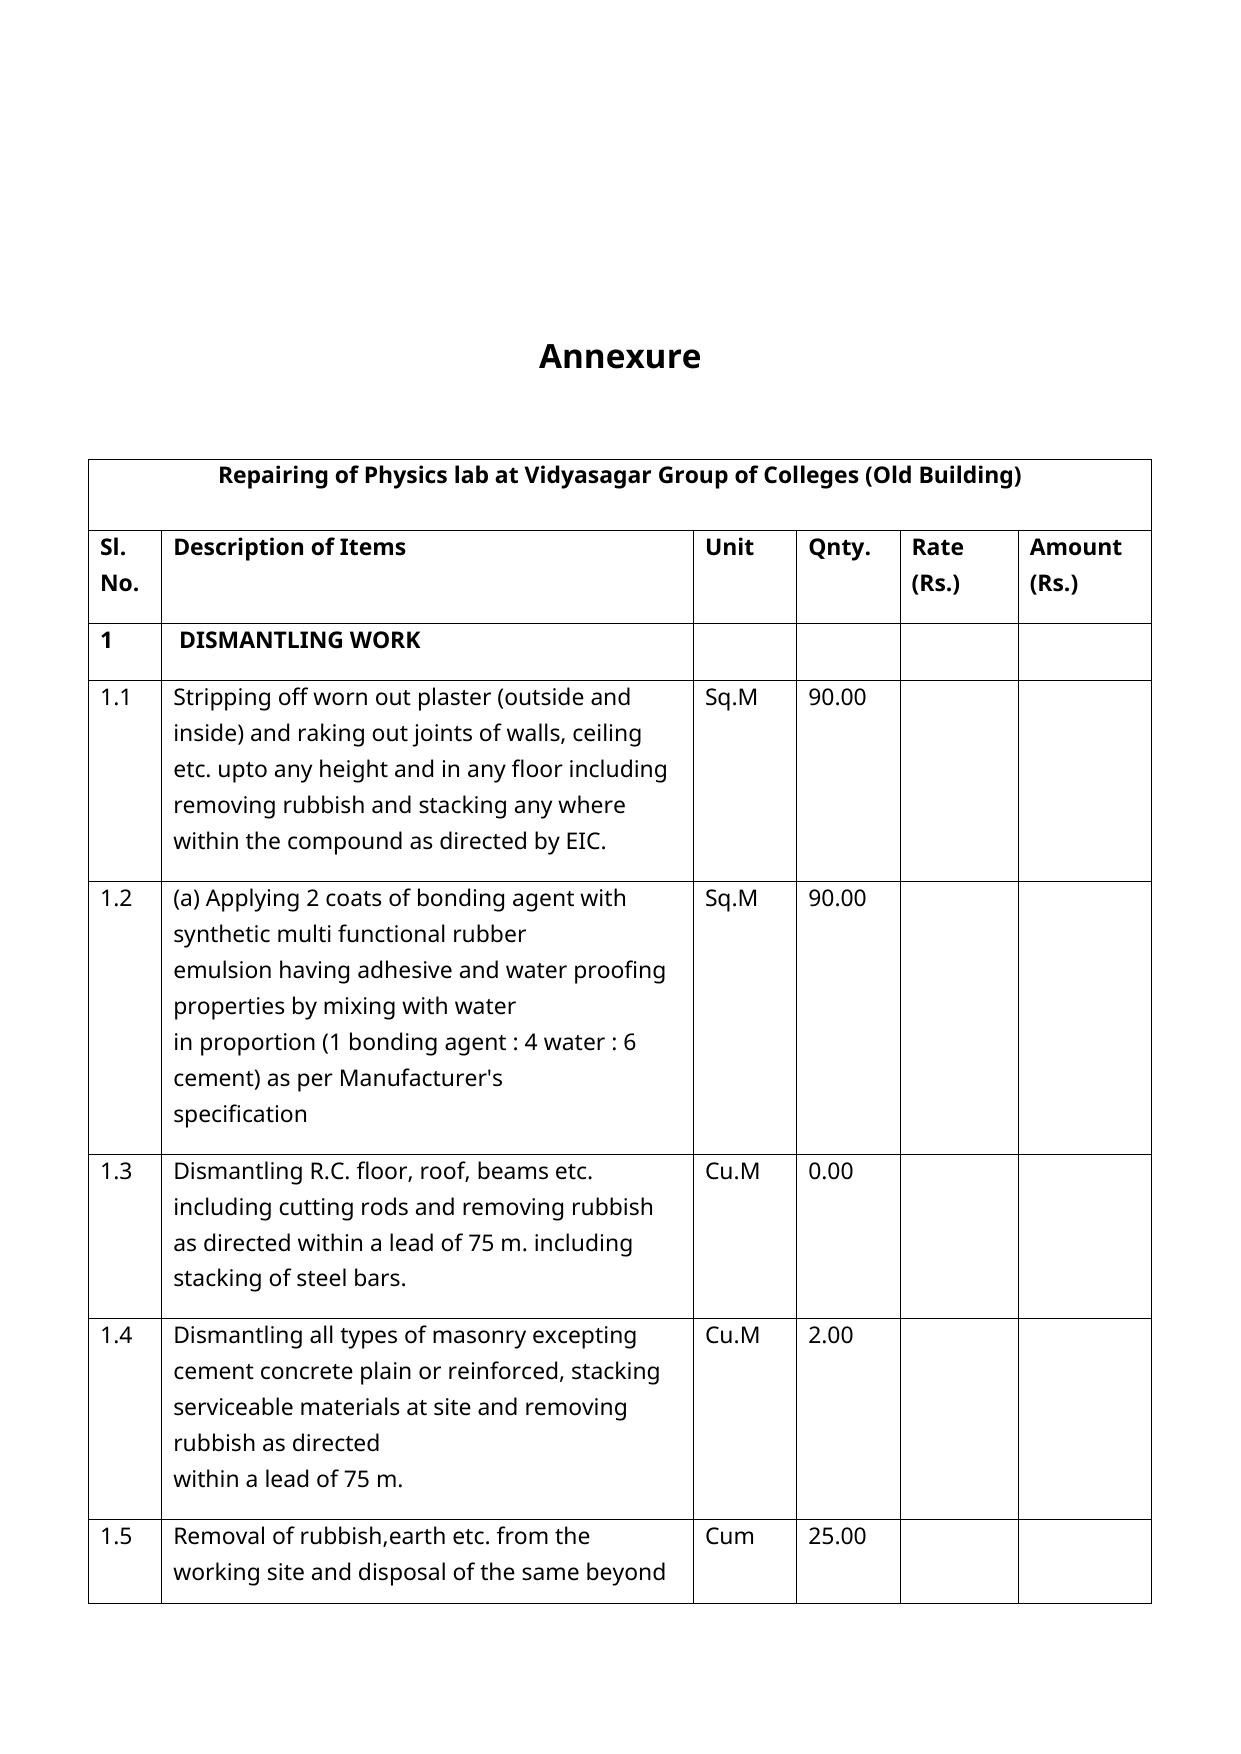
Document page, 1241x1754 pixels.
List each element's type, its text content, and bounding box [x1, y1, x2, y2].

table_cell [1019, 624, 1151, 680]
table_cell Dismantling all types of masonry excepting cement concrete plain or reinforced, stacking serviceable materials at site and removing rubbish as directed within a lead of 75 m. [162, 1319, 693, 1519]
table_cell (a) Applying 2 coats of bonding agent with synthetic multi functional rubber emulsion having adhesive and water proofing properties by mixing with water in proportion (1 bonding agent : 4 water : 6 cement) as per Manufacturer's specification [162, 882, 693, 1153]
table_cell Sl. No. [89, 531, 161, 623]
table_cell Description of Items [162, 531, 693, 623]
table_cell [694, 624, 796, 680]
table_cell Cum [694, 1520, 796, 1603]
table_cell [162, 1520, 693, 1603]
table_cell Stripping off worn out plaster (outside and inside) and raking out joints of walls, ceiling etc. upto any height and in any floor including removing rubbish and stacking any where within the compound as directed by EIC. [162, 681, 693, 881]
table_cell 2.00 [797, 1319, 900, 1519]
table_cell [901, 1520, 1018, 1603]
table_cell Qnty. [797, 531, 900, 623]
table_cell 1.2 [89, 882, 161, 1153]
table_cell Unit [694, 531, 796, 623]
table_cell [1019, 882, 1151, 1153]
table_cell DISMANTLING WORK [162, 624, 693, 680]
table_cell 90.00 [797, 882, 900, 1153]
table_cell Amount (Rs.) [1019, 531, 1151, 623]
table_cell 1 [89, 624, 161, 680]
table_cell [901, 624, 1018, 680]
table_cell [1019, 1319, 1151, 1519]
table_cell 0.00 [797, 1155, 900, 1318]
table_cell [1019, 1155, 1151, 1318]
table_cell [901, 681, 1018, 881]
table_cell 90.00 [797, 681, 900, 881]
table_cell Rate (Rs.) [901, 531, 1018, 623]
table_cell Sq.M [694, 882, 796, 1153]
table_cell [901, 1155, 1018, 1318]
table_cell Sq.M [694, 681, 796, 881]
table_cell 1.3 [89, 1155, 161, 1318]
table_cell [1019, 681, 1151, 881]
table_cell [901, 882, 1018, 1153]
table_cell Dismantling R.C. floor, roof, beams etc. including cutting rods and removing rubbish as directed within a lead of 75 m. including stacking of steel bars. [162, 1155, 693, 1318]
table_cell Cu.M [694, 1155, 796, 1318]
table_header Repairing of Physics lab at Vidyasagar Group of Colleges (Old Building) [89, 460, 1151, 530]
table_cell 25.00 [797, 1520, 900, 1603]
table_cell 1.4 [89, 1319, 161, 1519]
text Annexure [89, 332, 1152, 378]
table_cell [1019, 1520, 1151, 1603]
table_cell 1.1 [89, 681, 161, 881]
table_cell 1.5 [89, 1520, 161, 1603]
table_cell Cu.M [694, 1319, 796, 1519]
table_cell [797, 624, 900, 680]
table_cell [901, 1319, 1018, 1519]
